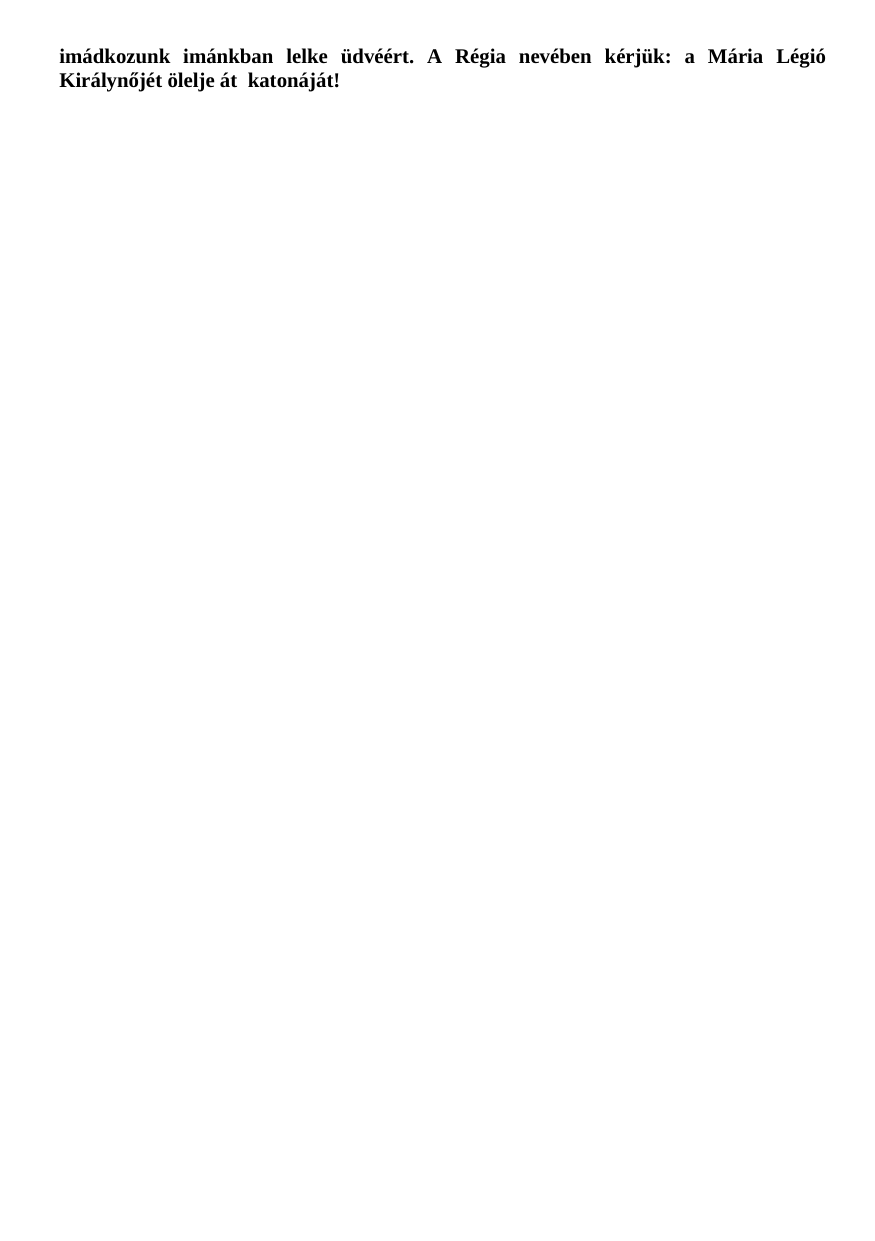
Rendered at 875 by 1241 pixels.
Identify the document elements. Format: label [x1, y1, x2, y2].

text [59, 44, 827, 92]
